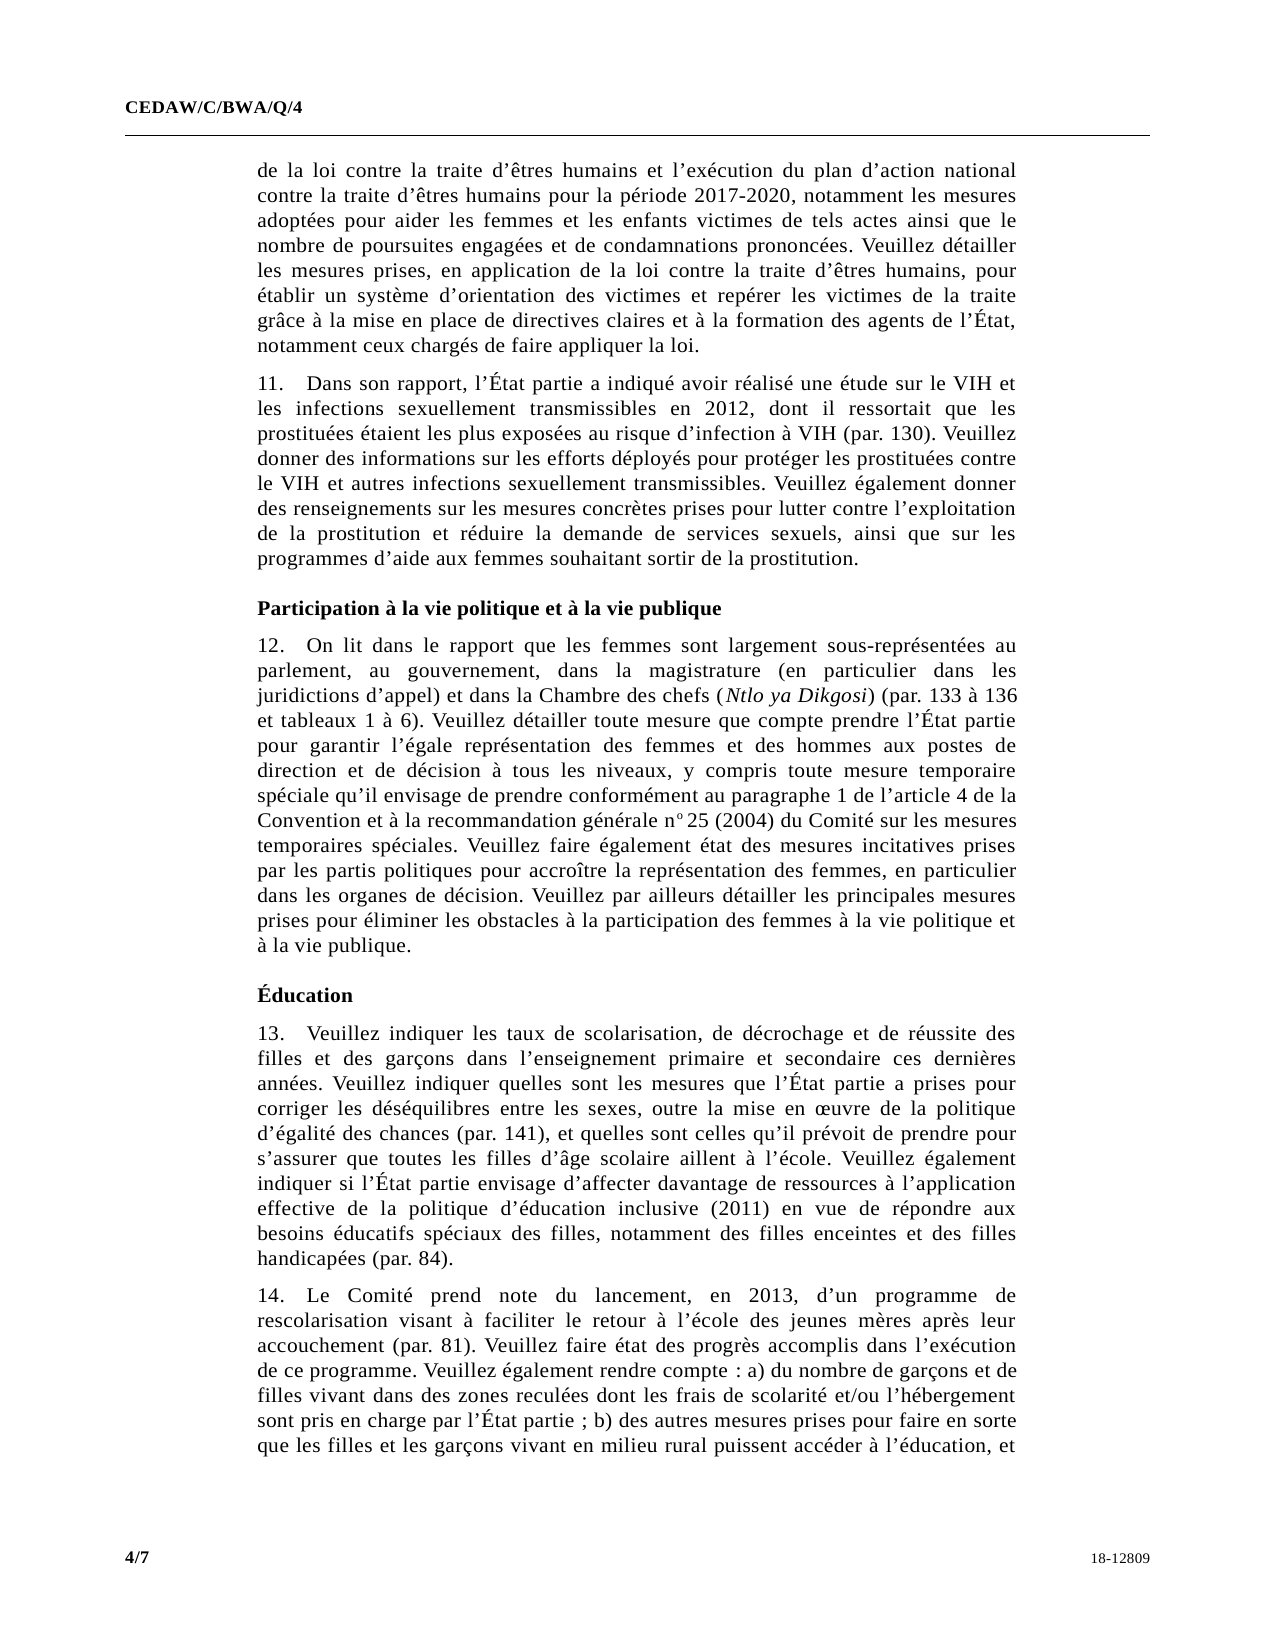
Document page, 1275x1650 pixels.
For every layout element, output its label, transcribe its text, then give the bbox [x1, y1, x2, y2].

list On lit dans le rapport que les femmes sont largement sous-représentées au parlement, au gouvernement, dans la magistrature (en particulier dans les juridictions d’appel) et dans la Chambre des chefs (Ntlo ya Dikgosi) (par. 133 à 136 et tableaux 1 à 6). Veuillez détailler toute mesure que compte prendre l’État partie pour garantir l’égale représentation des femmes et des hommes aux postes de direction et de décision à tous les niveaux, y compris toute mesure temporaire spéciale qu’il envisage de prendre conformément au paragraphe 1 de l’article 4 de la Convention et à la recommandation générale no 25 (2004) du Comité sur les mesures temporaires spéciales. Veuillez faire également état des mesures incitatives prises par les partis politiques pour accroître la représentation des femmes, en particulier dans les organes de décision. Veuillez par ailleurs détailler les principales mesures prises pour éliminer les obstacles à la participation des femmes à la vie politique et à la vie publique. [257, 632, 1018, 957]
list Veuillez indiquer les taux de scolarisation, de décrochage et de réussite des filles et des garçons dans l’enseignement primaire et secondaire ces dernières années. Veuillez indiquer quelles sont les mesures que l’État partie a prises pour corriger les déséquilibres entre les sexes, outre la mise en œuvre de la politique d’égalité des chances (par. 141), et quelles sont celles qu’il prévoit de prendre pour s’assurer que toutes les filles d’âge scolaire aillent à l’école. Veuillez également indiquer si l’État partie envisage d’affecter davantage de ressources à l’application effective de la politique d’éducation inclusive (2011) en vue de répondre aux besoins éducatifs spéciaux des filles, notamment des filles enceintes et des filles handicapées (par. 84). [257, 1020, 1018, 1270]
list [257, 1282, 1018, 1457]
list Dans son rapport, l’État partie a indiqué avoir réalisé une étude sur le VIH et les infections sexuellement transmissibles en 2012, dont il ressortait que les prostituées étaient les plus exposées au risque d’infection à VIH (par. 130). Veuillez donner des informations sur les efforts déployés pour protéger les prostituées contre le VIH et autres infections sexuellement transmissibles. Veuillez également donner des renseignements sur les mesures concrètes prises pour lutter contre l’exploitation de la prostitution et réduire la demande de services sexuels, ainsi que sur les programmes d’aide aux femmes souhaitant sortir de la prostitution. [257, 370, 1018, 570]
text Éducation [125, 982, 1019, 1007]
text Participation à la vie politique et à la vie publique [125, 595, 1019, 620]
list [257, 157, 1018, 357]
